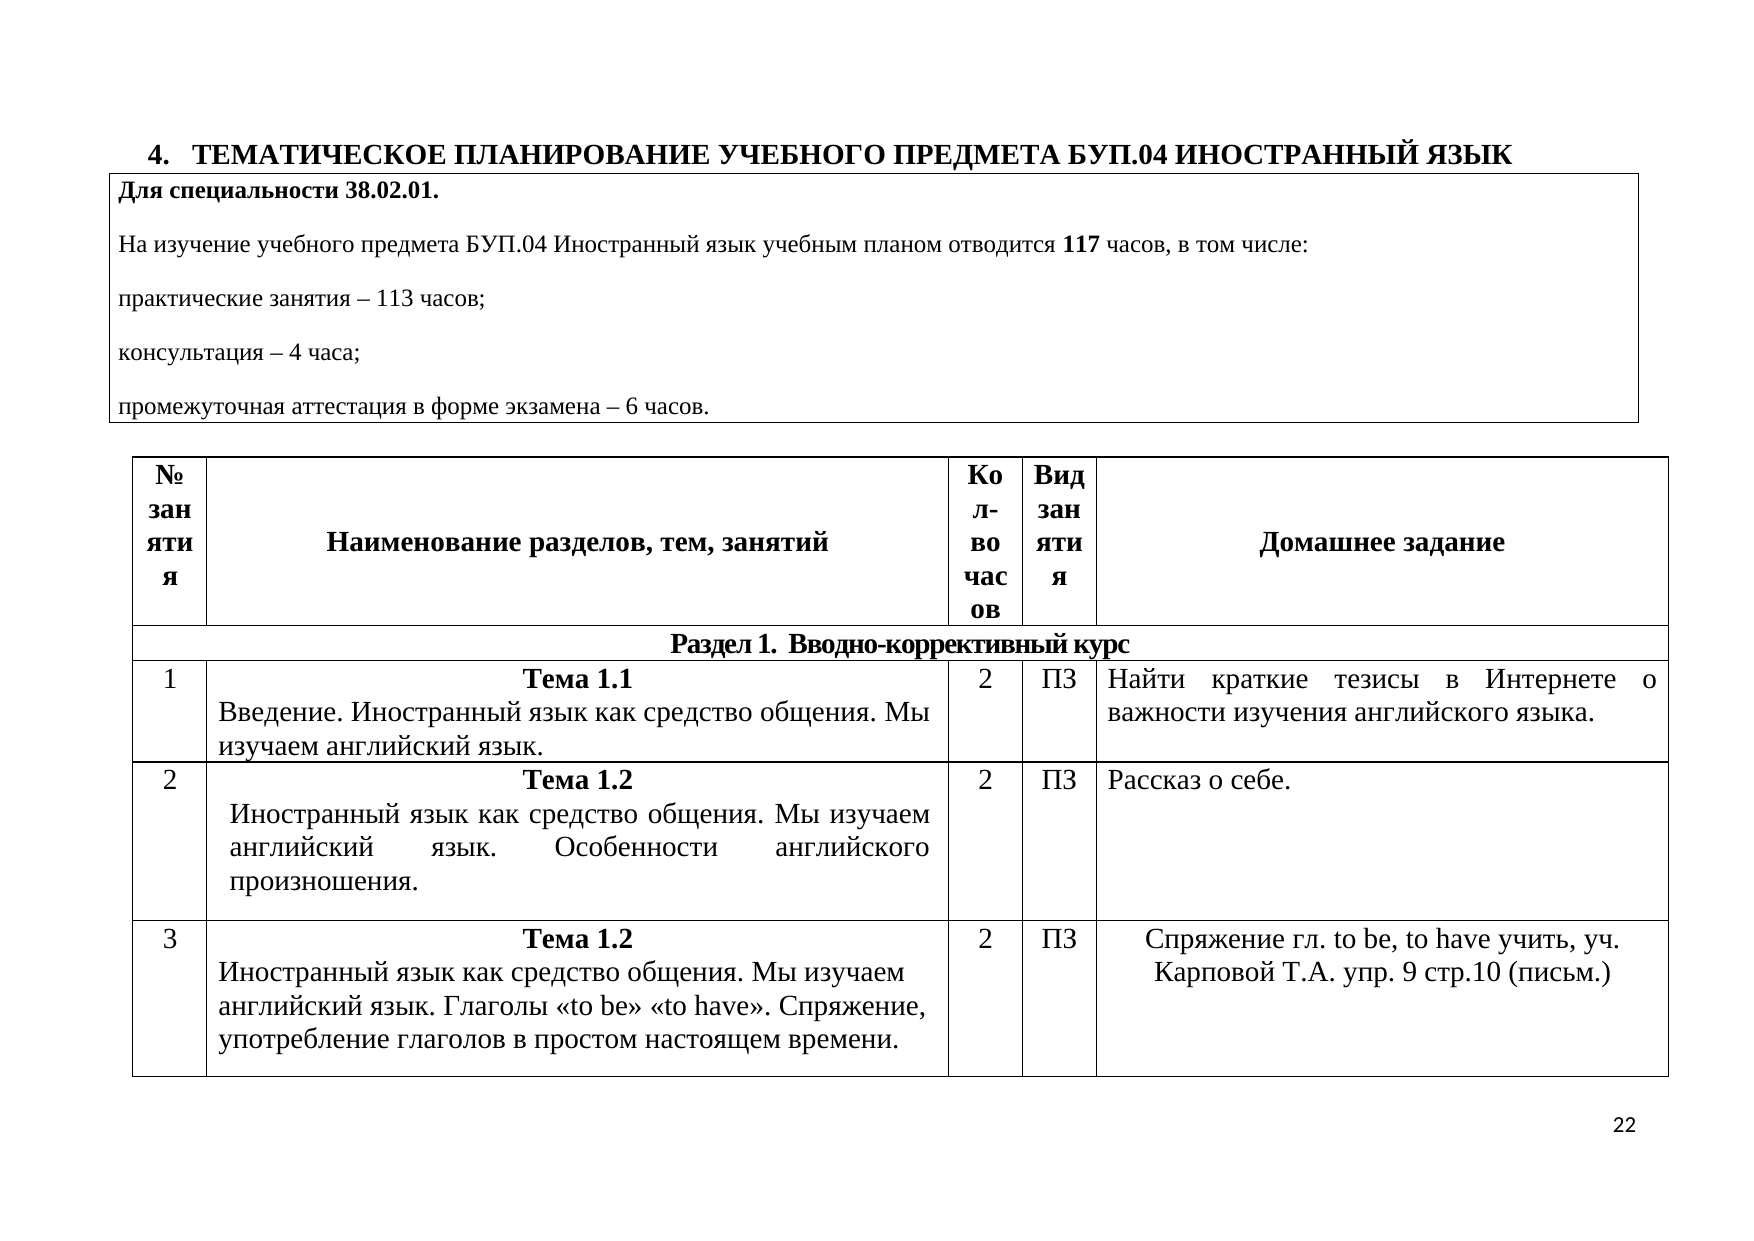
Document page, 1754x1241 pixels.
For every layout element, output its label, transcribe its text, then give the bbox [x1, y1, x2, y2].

table_cell Спряжение гл. to be, to have учить, уч. Карповой Т.А. упр. 9 стр.10 (письм.) [1097, 921, 1668, 1076]
table_cell ПЗ [1023, 921, 1096, 1076]
table_cell 2 [949, 921, 1022, 1076]
table_cell Рассказ о себе. [1097, 763, 1668, 920]
table_header Наименование разделов, тем, занятий [207, 458, 948, 625]
table_header Вид занятия [1023, 458, 1096, 625]
table_cell Найти краткие тезисы в Интернете о важности изучения английского языка. [1097, 661, 1668, 761]
table_cell Тема 1.1 Введение. Иностранный язык как средство общения. Мы изучаем английский язык. [207, 661, 948, 761]
table_header Кол-во часов [949, 458, 1022, 625]
text 4. ТЕМАТИЧЕСКОЕ ПЛАНИРОВАНИЕ УЧЕБНОГО ПРЕДМЕТА БУП.04 ИНОСТРАННЫЙ ЯЗЫК [148, 137, 1636, 171]
text практические занятия – 113 часов; [110, 280, 1638, 312]
table_cell 2 [133, 763, 206, 920]
table_cell 1 [133, 661, 206, 761]
table_header № занятия [133, 458, 206, 625]
table_cell 3 [133, 921, 206, 1076]
text На изучение учебного предмета БУП.04 Иностранный язык учебным планом отводится 117 часов, в том числе: [110, 226, 1638, 258]
table_cell 2 [949, 763, 1022, 920]
table_cell Раздел 1. Вводно-коррективный курс [133, 626, 1668, 660]
text Для специальности 38.02.01. [110, 174, 1638, 204]
table_cell ПЗ [1023, 763, 1096, 920]
table_cell Тема 1.2 Иностранный язык как средство общения. Мы изучаем английский язык. Глаголы «to be» «to have». Спряжение, употребление глаголов в простом настоящем времени. [207, 921, 948, 1076]
table_cell 2 [949, 661, 1022, 761]
table_header Домашнее задание [1097, 458, 1668, 625]
text консультация – 4 часа; [110, 334, 1638, 366]
table_cell Тема 1.2 [207, 763, 948, 920]
table_cell ПЗ [1023, 661, 1096, 761]
text промежуточная аттестация в форме экзамена – 6 часов. [110, 388, 1638, 422]
